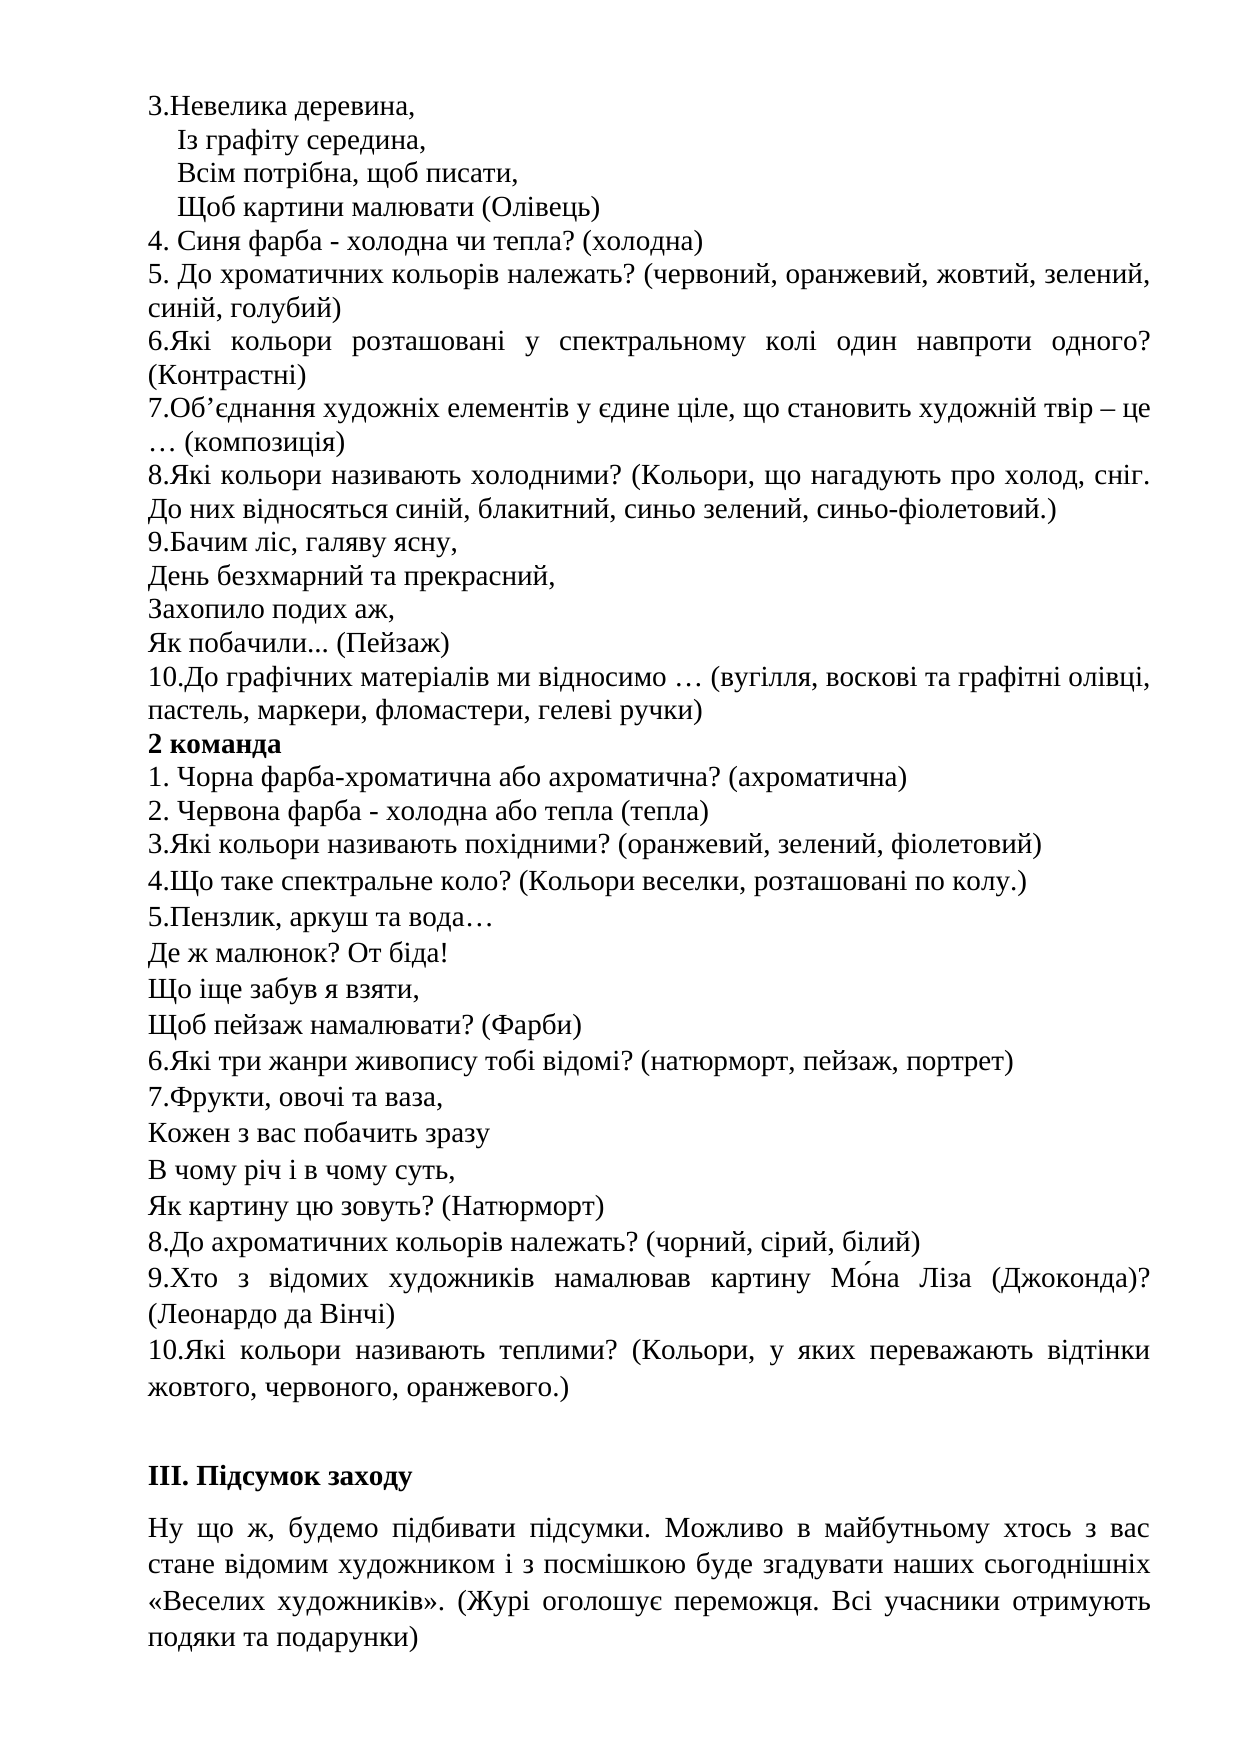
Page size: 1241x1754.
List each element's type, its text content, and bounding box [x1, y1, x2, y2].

text 4. Синя фарба - холодна чи тепла? (холодна) [148, 223, 1152, 256]
text 10.До графічних матеріалів ми відносимо … (вугілля, воскові та графітні олівці, пастель, маркери, фломастери, гелеві ручки) [148, 659, 1152, 726]
text 5. До хроматичних кольорів належать? (червоний, оранжевий, жовтий, зелений, синій, голубий) [148, 256, 1152, 323]
text 3.Невелика деревина, [148, 88, 1152, 122]
text 9.Бачим ліс, галяву ясну, [148, 524, 1152, 558]
text 5.Пензлик, аркуш та вода… [148, 899, 1152, 932]
text Де ж малюнок? От біда! [148, 935, 1152, 968]
text Як побачили... (Пейзаж) [148, 625, 1152, 659]
text 9.Хто з відомих художників намалював картину Мо́на Ліза (Джоконда)? (Леонардо да Вінчі) [148, 1260, 1152, 1330]
text Кожен з вас побачить зразу [148, 1116, 1152, 1149]
text День безхмарний та прекрасний, [148, 558, 1152, 592]
text Щоб картини малювати (Олівець) [148, 189, 1152, 223]
text Як картину цю зовуть? (Натюрморт) [148, 1188, 1152, 1221]
text 2. Червона фарба - холодна або тепла (тепла) [148, 793, 1152, 826]
text 1. Чорна фарба-хроматична або ахроматична? (ахроматична) [148, 759, 1152, 793]
text Із графіту середина, [148, 122, 1152, 156]
text Захопило подих аж, [148, 592, 1152, 625]
text 6.Які три жанри живопису тобі відомі? (натюрморт, пейзаж, портрет) [148, 1043, 1152, 1077]
text 6.Які кольори розташовані у спектральному колі один навпроти одного? (Контрастні) [148, 323, 1152, 390]
text Ну що ж, будемо підбивати підсумки. Можливо в майбутньому хтось з вас стане відомим художником і з посмішкою буде згадувати наших сьогоднішніх «Веселих художників». (Журі оголошує переможця. Всі учасники отримують подяки та подарунки) [148, 1510, 1152, 1652]
text Щоб пейзаж намалювати? (Фарби) [148, 1007, 1152, 1041]
text 3.Які кольори називають похідними? (оранжевий, зелений, фіолетовий) [148, 826, 1152, 860]
text Що іще забув я взяти, [148, 971, 1152, 1004]
text 7.Фрукти, овочі та ваза, [148, 1079, 1152, 1113]
text 8.До ахроматичних кольорів належать? (чорний, сірий, білий) [148, 1224, 1152, 1258]
text 8.Які кольори називають холодними? (Кольори, що нагадують про холод, сніг. До них відносяться синій, блакитний, синьо зелений, синьо-фіолетовий.) [148, 457, 1152, 524]
text 10.Які кольори називають теплими? (Кольори, у яких переважають відтінки жовтого, червоного, оранжевого.) [148, 1332, 1152, 1402]
text В чому річ і в чому суть, [148, 1152, 1152, 1185]
text 7.Об’єднання художніх елементів у єдине ціле, що становить художній твір – це … (композиція) [148, 390, 1152, 457]
text Всім потрібна, щоб писати, [148, 156, 1152, 189]
text 4.Що таке спектральне коло? (Кольори веселки, розташовані по колу.) [148, 863, 1152, 896]
text 2 команда [148, 726, 1152, 759]
text ІІІ. Підсумок заходу [148, 1458, 1152, 1491]
